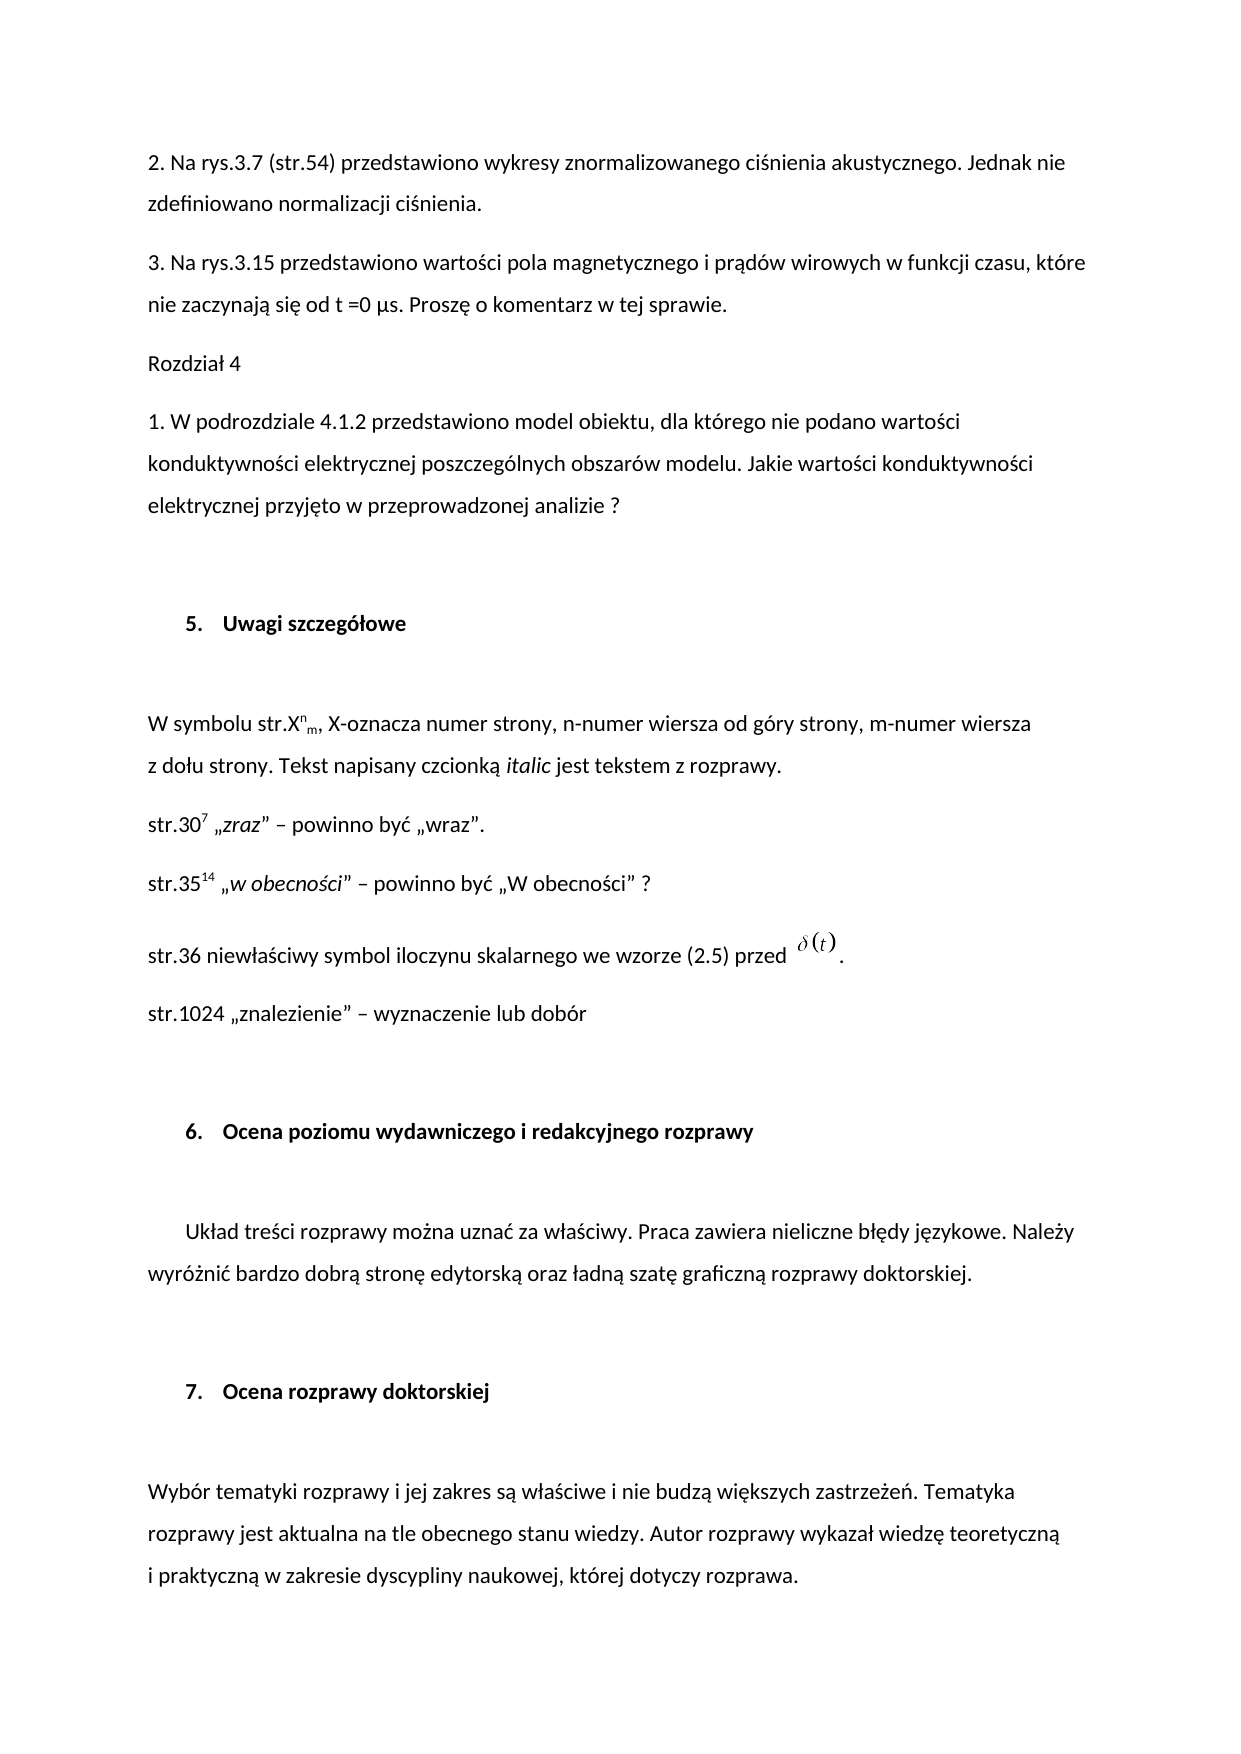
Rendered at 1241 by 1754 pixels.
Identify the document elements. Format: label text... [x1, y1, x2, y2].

text Układ treści rozprawy można uznać za właściwy. Praca zawiera nieliczne błędy językowe. Należy wyróżnić bardzo dobrą stronę edytorską oraz ładną szatę graficzną rozprawy doktorskiej. [148, 1217, 1093, 1287]
text 2. Na rys.3.7 (str.54) przedstawiono wykresy znormalizowanego ciśnienia akustycznego. Jednak nie zdefiniowano normalizacji ciśnienia. [148, 148, 1093, 218]
text Wybór tematyki rozprawy i jej zakres są właściwe i nie budzą większych zastrzeżeń. Tematyka rozprawy jest aktualna na tle obecnego stanu wiedzy. Autor rozprawy wykazał wiedzę teoretyczną i praktyczną w zakresie dyscypliny naukowej, której dotyczy rozprawa. [148, 1477, 1093, 1589]
text 1. W podrozdziale 4.1.2 przedstawiono model obiektu, dla którego nie podano wartości konduktywności elektrycznej poszczególnych obszarów modelu. Jakie wartości konduktywności elektrycznej przyjęto w przeprowadzonej analizie ? [148, 407, 1093, 519]
text str.307 „zraz” – powinno być „wraz”. [148, 810, 1093, 838]
list Ocena rozprawy doktorskiej [185, 1377, 1093, 1405]
text 3. Na rys.3.15 przedstawiono wartości pola magnetycznego i prądów wirowych w funkcji czasu, które nie zaczynają się od t =0 µs. Proszę o komentarz w tej sprawie. [148, 248, 1093, 318]
text W symbolu str.Xnm, X-oznacza numer strony, n-numer wiersza od góry strony, m-numer wiersza z dołu strony. Tekst napisany czcionką italic jest tekstem z rozprawy. [148, 709, 1093, 779]
text str.1024 „znalezienie” – wyznaczenie lub dobór [148, 999, 1093, 1028]
list Uwagi szczegółowe [185, 609, 1093, 637]
text Rozdział 4 [148, 349, 1093, 377]
list Ocena poziomu wydawniczego i redakcyjnego rozprawy [185, 1117, 1093, 1145]
text str.36 niewłaściwy symbol iloczynu skalarnego we wzorze (2.5) przed . [148, 927, 1093, 969]
text str.3514 „w obecności” – powinno być „W obecności” ? [148, 869, 1093, 897]
